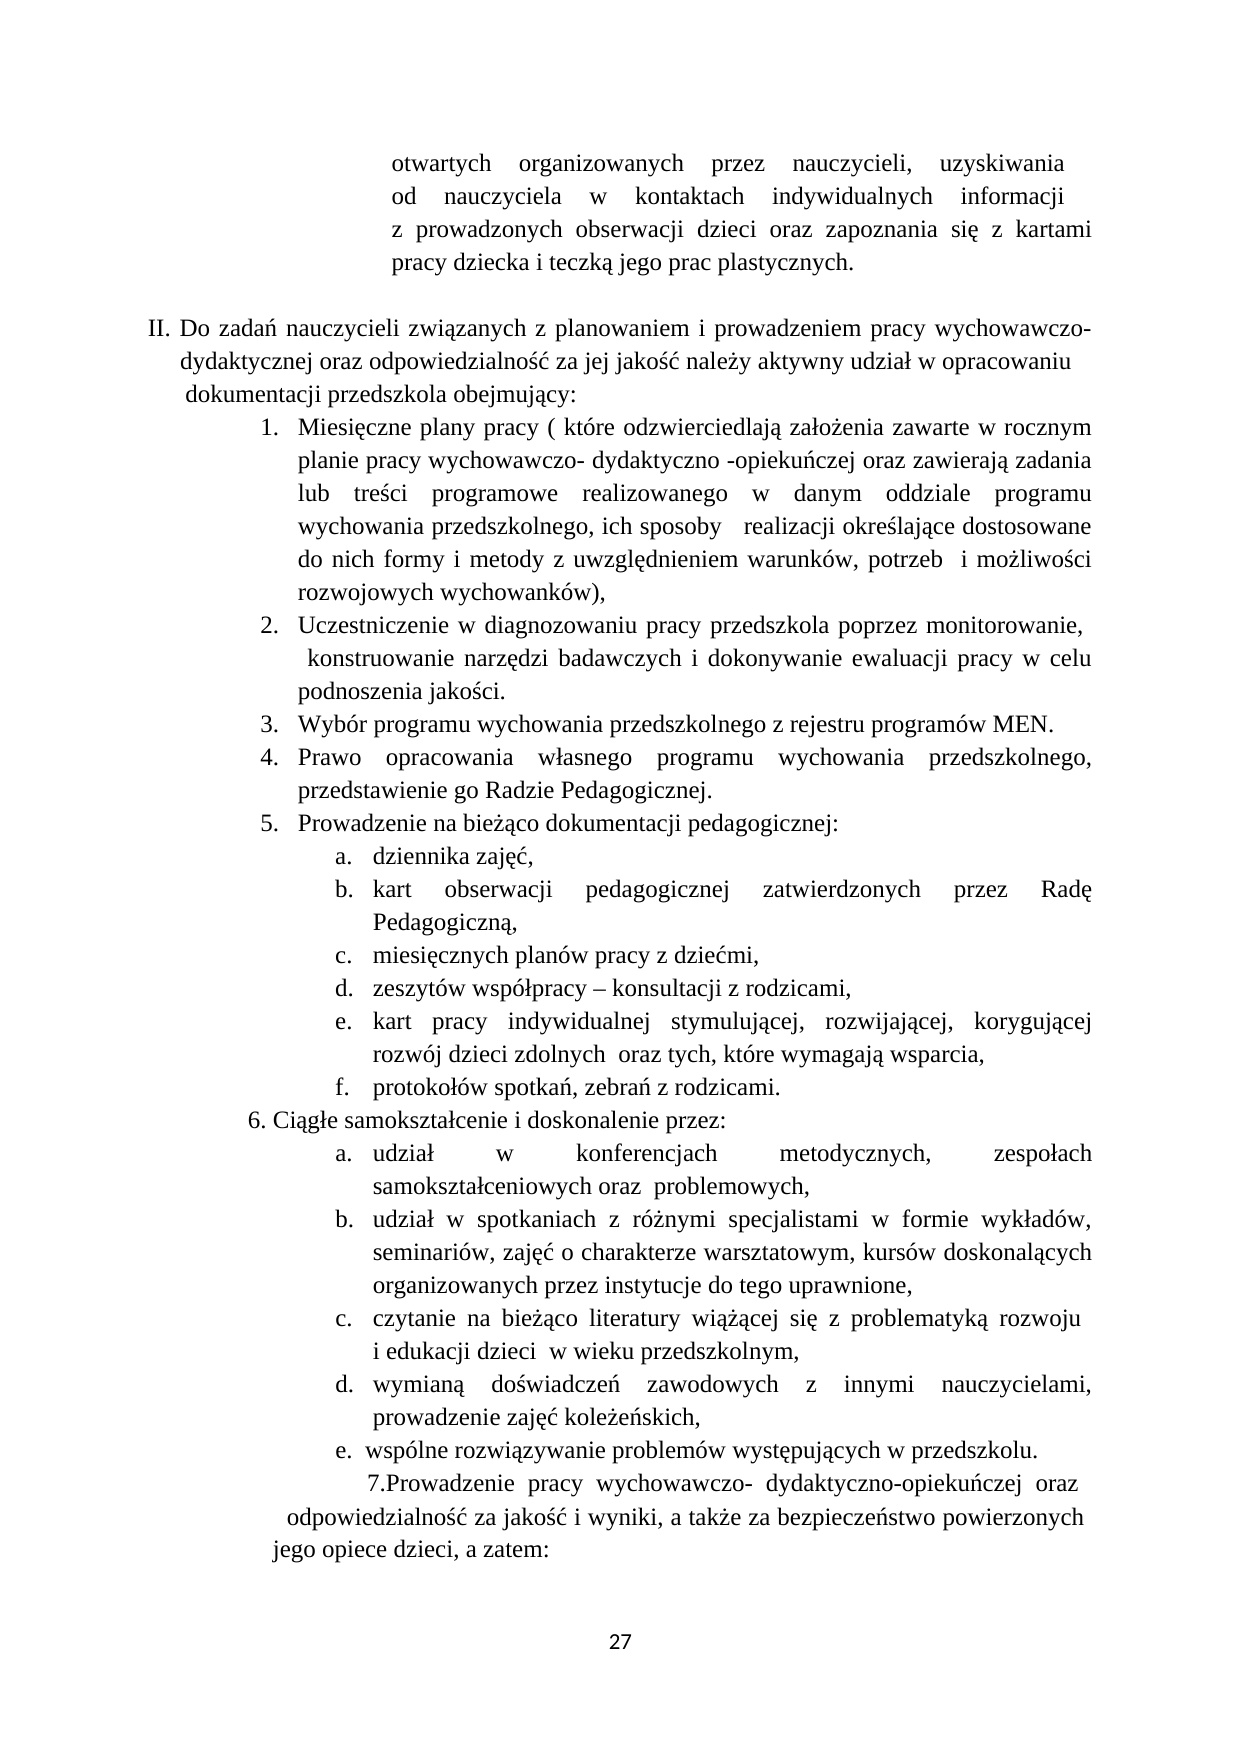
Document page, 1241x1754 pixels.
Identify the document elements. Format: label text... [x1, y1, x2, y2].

list Prawo opracowania własnego programu wychowania przedszkolnego, przedstawienie go Radzie Pedagogicznej. [260, 742, 1092, 804]
text II. Do zadań nauczycieli związanych z planowaniem i prowadzeniem pracy wychowawczo- dydaktycznej oraz odpowiedzialność za jej jakość należy aktywny udział w opracowaniu dokumentacji przedszkola obejmujący: [148, 313, 1092, 408]
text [354, 148, 1092, 276]
list udział w spotkaniach z różnymi specjalistami w formie wykładów, seminariów, zajęć o charakterze warsztatowym, kursów doskonalących organizowanych przez instytucje do tego uprawnione, [335, 1204, 1092, 1299]
list dziennika zajęć, [335, 841, 1092, 870]
list Wybór programu wychowania przedszkolnego z rejestru programów MEN. [260, 709, 1092, 738]
list kart pracy indywidualnej stymulującej, rozwijającej, korygującej rozwój dzieci zdolnych oraz tych, które wymagają wsparcia, [335, 1006, 1092, 1068]
text 6. Ciągłe samokształcenie i doskonalenie przez: [148, 1105, 1092, 1134]
text e. wspólne rozwiązywanie problemów występujących w przedszkolu. [260, 1436, 1092, 1464]
list czytanie na bieżąco literatury wiążącej się z problematyką rozwoju i edukacji dzieci w wieku przedszkolnym, [335, 1303, 1092, 1365]
list Miesięczne plany pracy ( które odzwierciedlają założenia zawarte w rocznym planie pracy wychowawczo- dydaktyczno -opiekuńczej oraz zawierają zadania lub treści programowe realizowanego w danym oddziale programu wychowania przedszkolnego, ich sposoby realizacji określające dostosowane do nich formy i metody z uwzględnieniem warunków, potrzeb i możliwości rozwojowych wychowanków), [260, 412, 1092, 606]
list udział w konferencjach metodycznych, zespołach samokształceniowych oraz problemowych, [335, 1138, 1092, 1200]
list zeszytów współpracy – konsultacji z rodzicami, [335, 973, 1092, 1002]
list kart obserwacji pedagogicznej zatwierdzonych przez Radę Pedagogiczną, [335, 874, 1092, 936]
text 5. Prowadzenie na bieżąco dokumentacji pedagogicznej: [148, 808, 1092, 837]
text 7.Prowadzenie pracy wychowawczo- dydaktyczno-opiekuńczej oraz odpowiedzialność za jakość i wyniki, a także za bezpieczeństwo powierzonych jego opiece dzieci, a zatem: [148, 1468, 1092, 1563]
list wymianą doświadczeń zawodowych z innymi nauczycielami, prowadzenie zajęć koleżeńskich, [335, 1369, 1092, 1431]
list Uczestniczenie w diagnozowaniu pracy przedszkola poprzez monitorowanie, konstruowanie narzędzi badawczych i dokonywanie ewaluacji pracy w celu podnoszenia jakości. [260, 610, 1092, 705]
list protokołów spotkań, zebrań z rodzicami. [335, 1072, 1092, 1101]
list miesięcznych planów pracy z dziećmi, [335, 940, 1092, 969]
